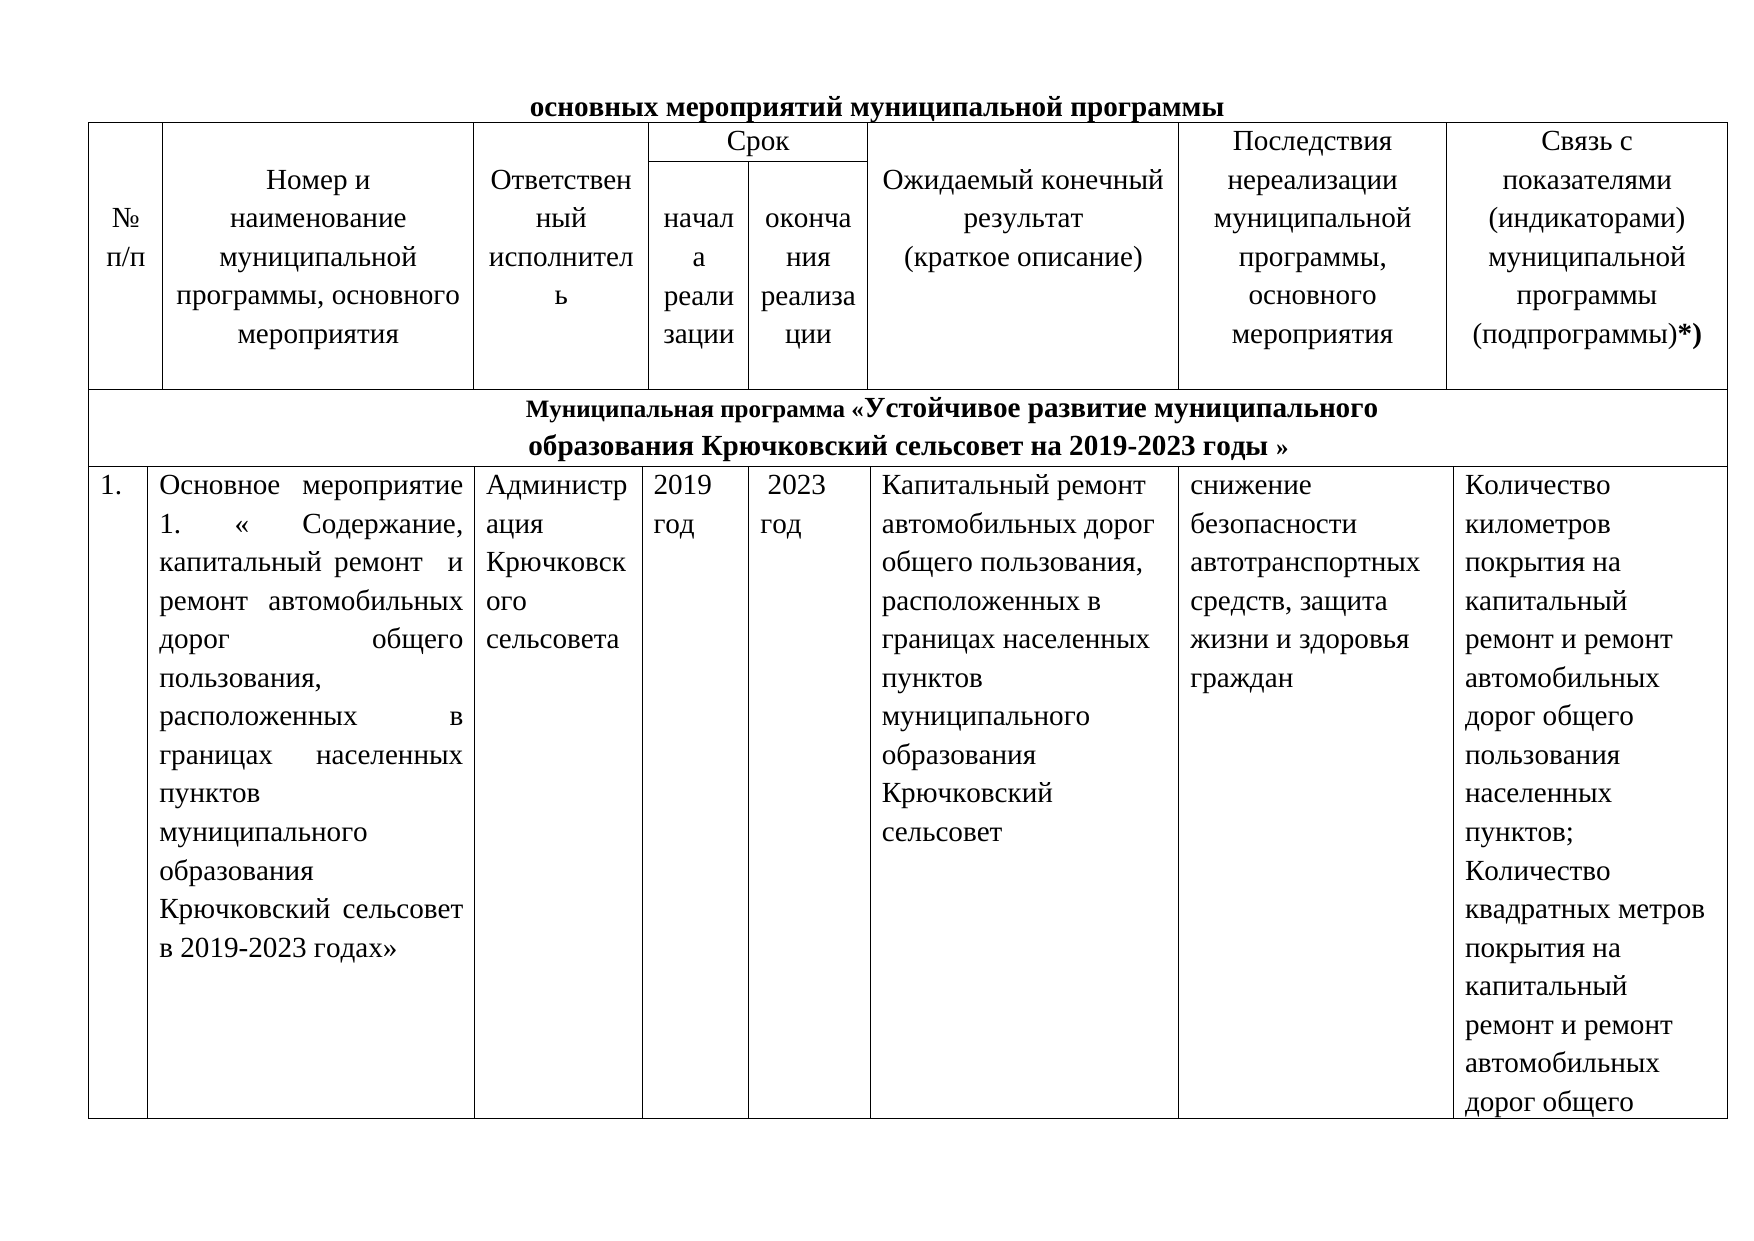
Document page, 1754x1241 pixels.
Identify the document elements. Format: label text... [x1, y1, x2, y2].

table_cell 1. [89, 467, 147, 1117]
table_cell 2023 год [749, 467, 870, 1117]
table_header Номер и наименование муниципальной программы, основного мероприятия [163, 123, 473, 389]
table_header Последствия нереализации муниципальной программы, основного мероприятия [1179, 123, 1446, 389]
table_cell Муниципальная программа «Устойчивое развитие муниципального образования Крючковский сельсовет на 2019-2023 годы » [89, 390, 1727, 466]
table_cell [475, 467, 642, 1117]
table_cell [1454, 467, 1727, 1117]
table_header Ответственный исполнитель [474, 123, 648, 389]
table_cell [1179, 467, 1453, 1117]
table_cell окончания реализации [749, 162, 867, 389]
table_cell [871, 467, 1178, 1117]
table_cell начала реализации [649, 162, 748, 389]
text основных мероприятий муниципальной программы [118, 89, 1636, 122]
table_header Ожидаемый конечный результат (краткое описание) [868, 123, 1178, 389]
table_header Срок [649, 123, 867, 161]
table_header Связь с показателями (индикаторами) муниципальной программы (подпрограммы)*) [1447, 123, 1727, 389]
table_header № п/п [89, 123, 162, 389]
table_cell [148, 467, 474, 1117]
table_cell 2019 год [643, 467, 748, 1117]
